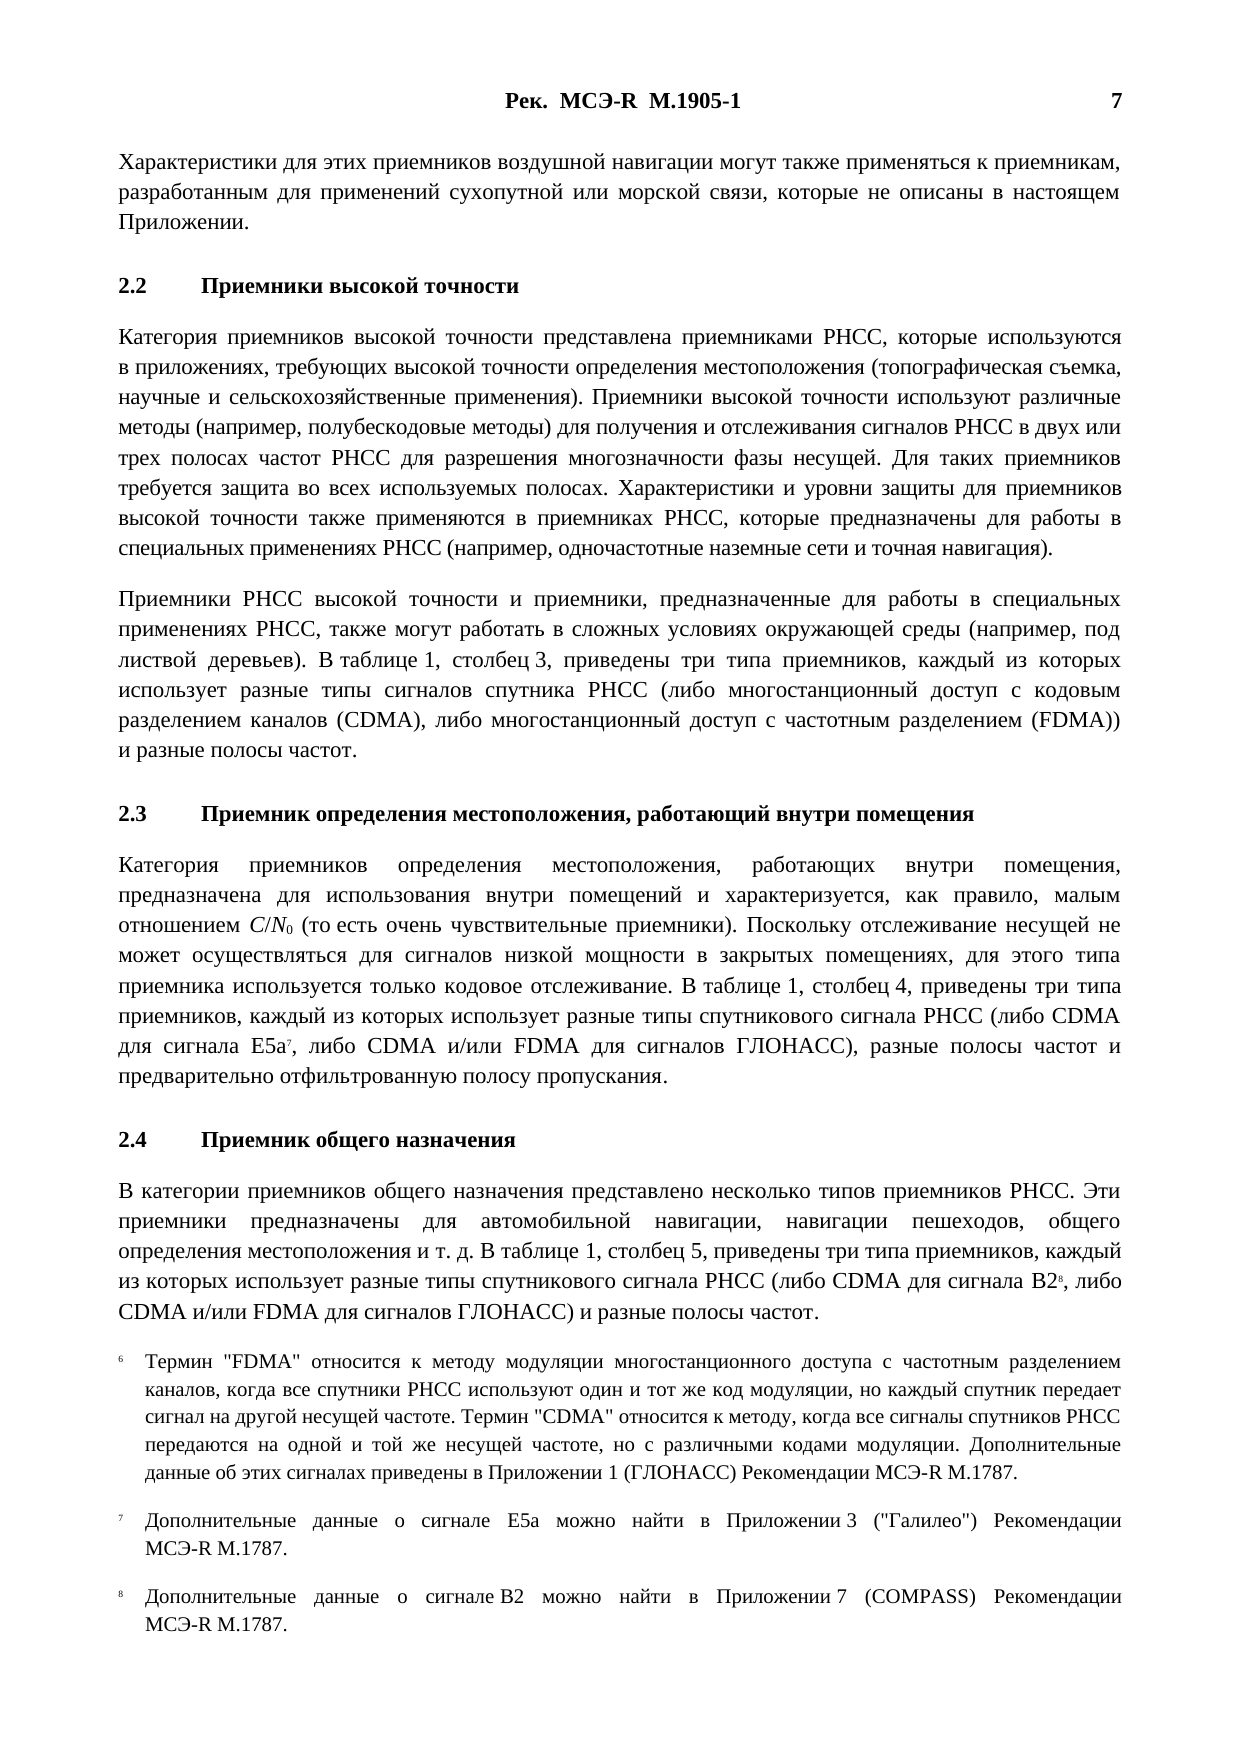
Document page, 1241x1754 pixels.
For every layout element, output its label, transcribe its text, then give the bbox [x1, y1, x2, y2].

text Категория приемников определения местоположения, работающих внутри помещения, предназначена для использования внутри помещений и характеризуется, как правило, малым отношением C/N0 (то есть очень чувствительные приемники). Поскольку отслеживание несущей не может осуществляться для сигналов низкой мощности в закрытых помещениях, для этого типа приемника используется только кодовое отслеживание. В таблице 1, столбец 4, приведены три типа приемников, каждый из которых использует разные типы спутникового сигнала РНСС (либо CDMA для сигнала E5a, либо CDMA и/или FDMA для сигналов ГЛОНАСС), разные полосы частот и предварительно отфильтрованную полосу пропускания. [118, 851, 1122, 1089]
subtitle 2.2 Приемники высокой точности [118, 272, 1122, 298]
subtitle 2.4 Приемник общего назначения [118, 1126, 1122, 1152]
text Категория приемников высокой точности представлена приемниками РНСС, которые используются в приложениях, требующих высокой точности определения местоположения (топографическая съемка, научные и сельскохозяйственные применения). Приемники высокой точности используют различные методы (например, полубескодовые методы) для получения и отслеживания сигналов РНСС в двух или трех полосах частот РНСС для разрешения многозначности фазы несущей. Для таких приемников требуется защита во всех используемых полосах. Характеристики и уровни защиты для приемников высокой точности также применяются в приемниках РНСС, которые предназначены для работы в специальных применениях РНСС (например, одночастотные наземные сети и точная навигация). [118, 323, 1122, 561]
text Характеристики для этих приемников воздушной навигации могут также применяться к приемникам, разработанным для применений сухопутной или морской связи, которые не описаны в настоящем Приложении. [118, 148, 1122, 234]
text Приемники РНСС высокой точности и приемники, предназначенные для работы в специальных применениях РНСС, также могут работать в сложных условиях окружающей среды (например, под листвой деревьев). В таблице 1, столбец 3, приведены три типа приемников, каждый из которых использует разные типы сигналов спутника PHCC (либо многостанционный доступ с кодовым разделением каналов (CDMA), либо многостанционный доступ с частотным разделением (FDMA)) и разные полосы частот. [118, 585, 1122, 763]
subtitle 2.3 Приемник определения местоположения, работающий внутри помещения [118, 800, 1122, 826]
text В категории приемников общего назначения представлено несколько типов приемников РНСС. Эти приемники предназначены для автомобильной навигации, навигации пешеходов, общего определения местоположения и т. д. В таблице 1, столбец 5, приведены три типа приемников, каждый из которых использует разные типы спутникового сигнала РНСС (либо CDMA для сигнала B2, либо CDMA и/или FDMA для сигналов ГЛОНАСС) и разные полосы частот. [118, 1177, 1122, 1324]
